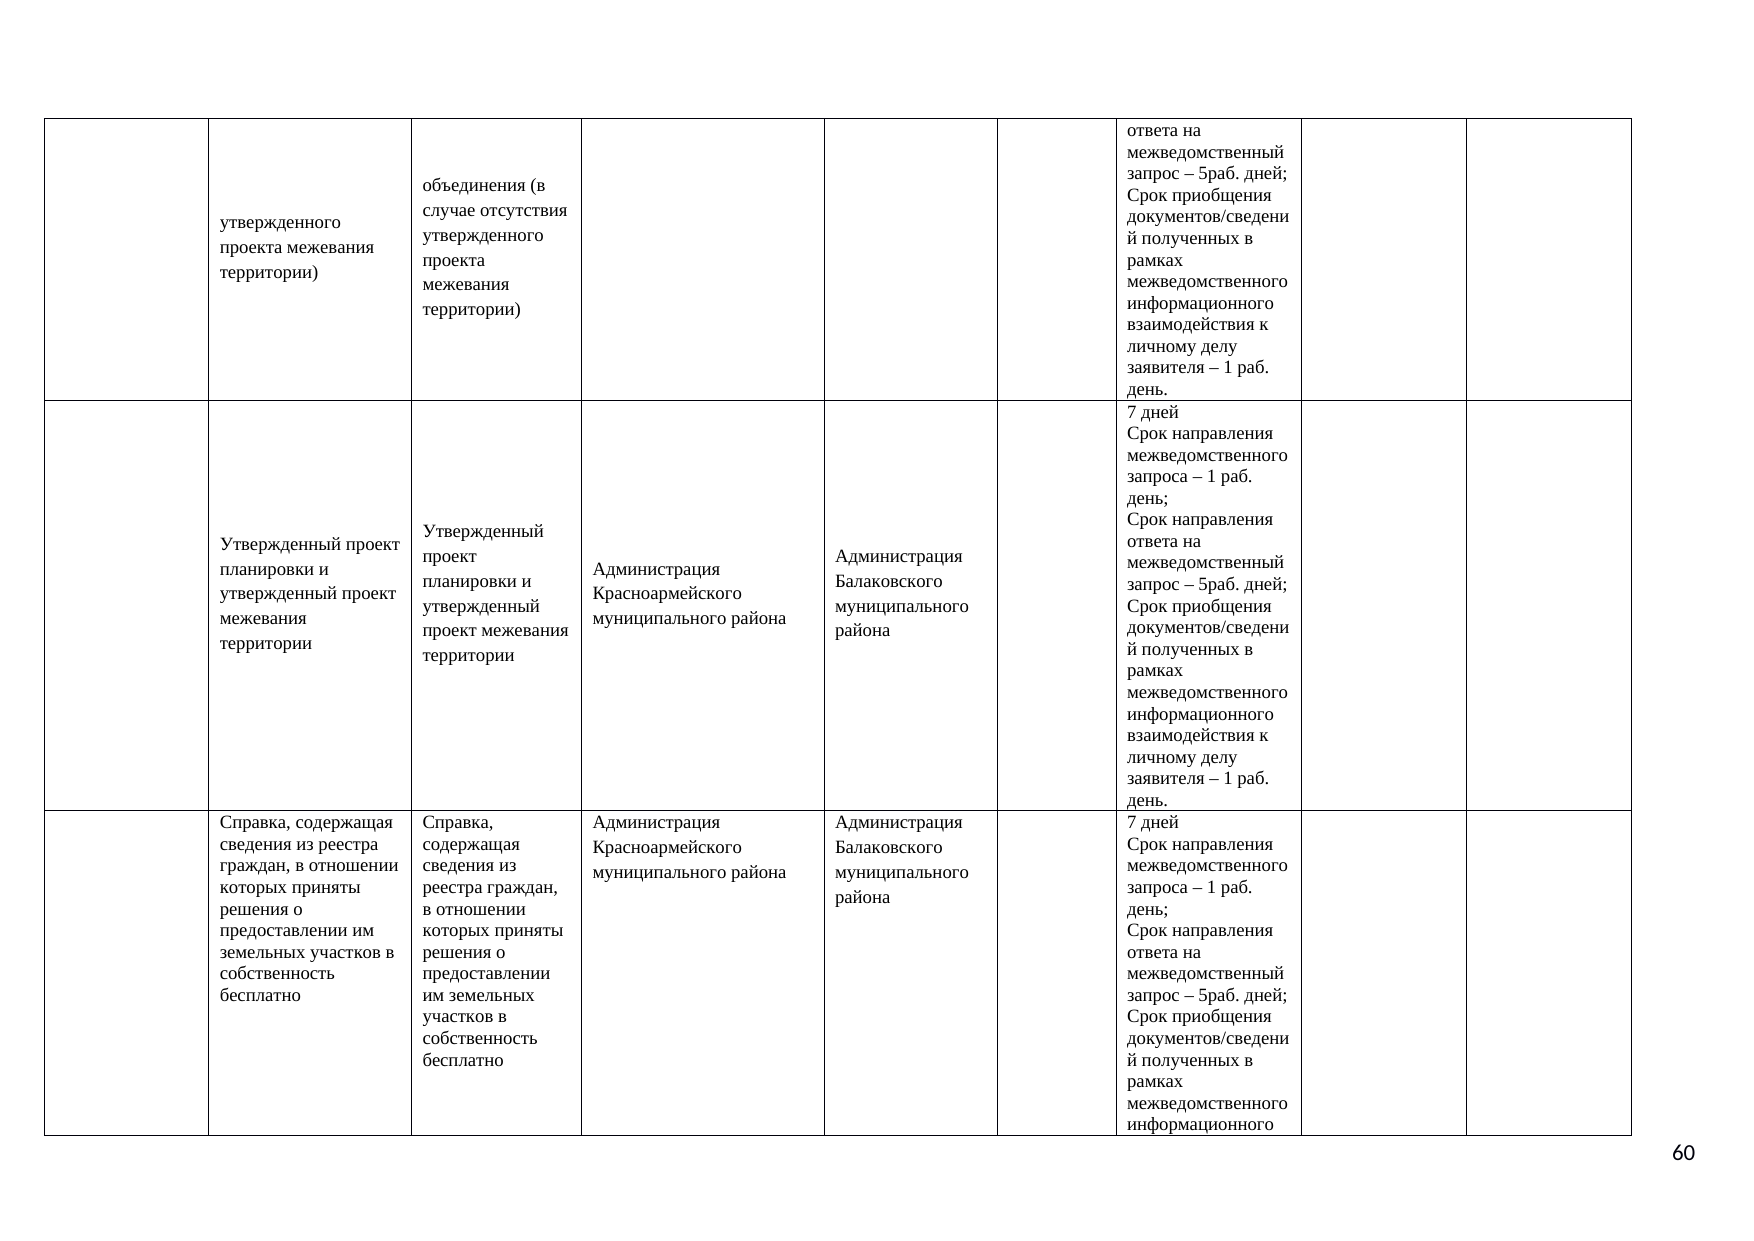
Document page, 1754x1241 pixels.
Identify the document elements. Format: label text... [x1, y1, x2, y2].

table_cell [45, 811, 208, 1135]
table_cell Утвержденный проект планировки и утвержденный проект межевания территории [209, 401, 411, 810]
table_cell [1302, 811, 1466, 1135]
table_cell [45, 119, 208, 399]
table_cell Администрация Красноармейского муниципального района [582, 401, 824, 810]
table_cell [1467, 811, 1631, 1135]
table_cell [998, 119, 1116, 399]
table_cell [209, 119, 411, 399]
table_cell [1467, 119, 1631, 399]
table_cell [582, 811, 824, 1135]
table_cell [45, 401, 208, 810]
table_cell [1117, 119, 1301, 399]
table_cell [1467, 401, 1631, 810]
table_cell [1302, 401, 1466, 810]
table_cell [209, 811, 411, 1135]
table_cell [412, 811, 581, 1135]
table_cell [998, 401, 1116, 810]
table_cell [998, 811, 1116, 1135]
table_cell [1117, 811, 1301, 1135]
table_cell [1302, 119, 1466, 399]
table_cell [412, 119, 581, 399]
table_cell Утвержденный проект планировки и утвержденный проект межевания территории [412, 401, 581, 810]
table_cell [825, 811, 997, 1135]
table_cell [582, 119, 824, 399]
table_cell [825, 119, 997, 399]
table_cell Администрация Балаковского муниципального района [825, 401, 997, 810]
